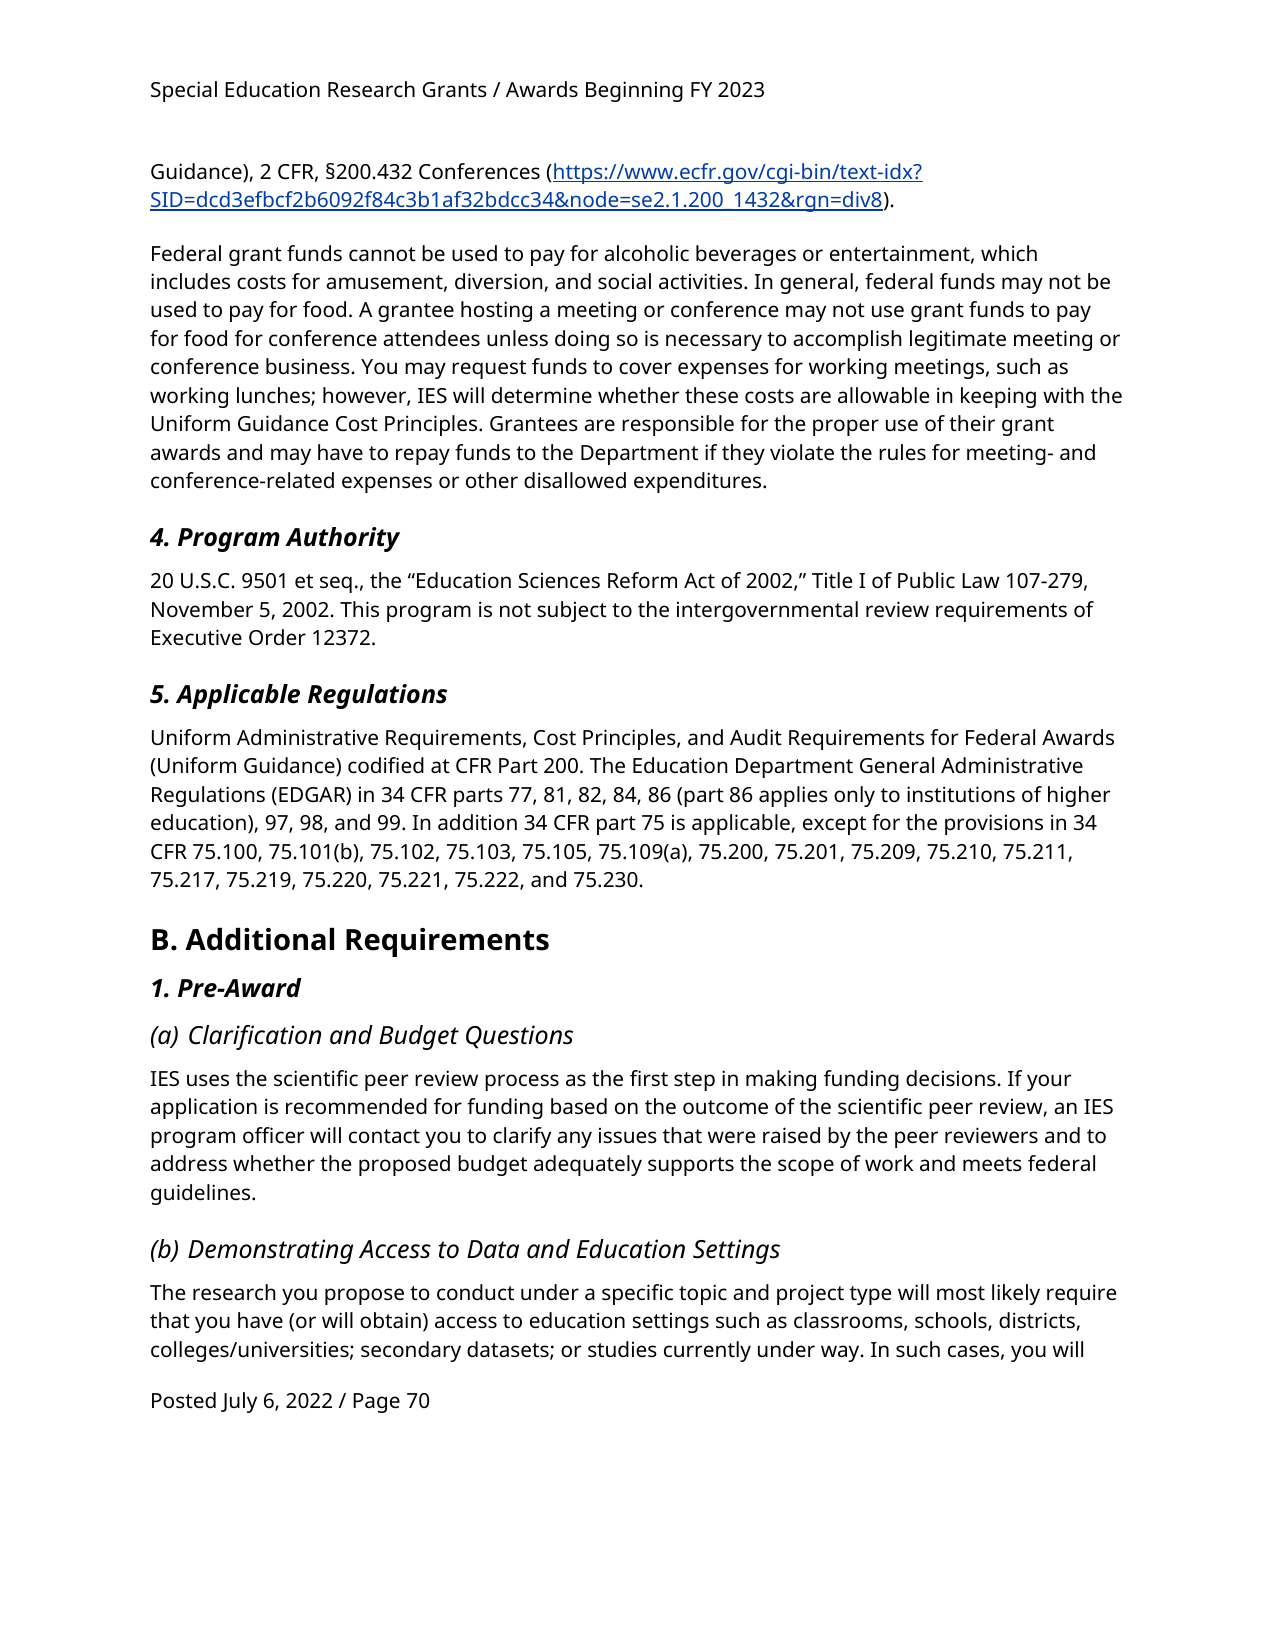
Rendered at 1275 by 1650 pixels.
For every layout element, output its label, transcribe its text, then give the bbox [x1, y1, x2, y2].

subtitle B. Additional Requirements [150, 919, 1125, 958]
subtitle 5. Applicable Regulations [150, 677, 1125, 711]
text Federal grant funds cannot be used to pay for alcoholic beverages or entertainment, which includes costs for amusement, diversion, and social activities. In general, federal funds may not be used to pay for food. A grantee hosting a meeting or conference may not use grant funds to pay for food for conference attendees unless doing so is necessary to accomplish legitimate meeting or conference business. You may request funds to cover expenses for working meetings, such as working lunches; however, IES will determine whether these costs are allowable in keeping with the Uniform Guidance Cost Principles. Grantees are responsible for the proper use of their grant awards and may have to repay funds to the Department if they violate the rules for meeting- and conference-related expenses or other disallowed expenditures. [150, 239, 1125, 495]
subtitle 4. Program Authority [150, 520, 1125, 554]
subtitle Demonstrating Access to Data and Education Settings [150, 1231, 1125, 1265]
text IES uses the scientific peer review process as the first step in making funding decisions. If your application is recommended for funding based on the outcome of the scientific peer review, an IES program officer will contact you to clarify any issues that were raised by the peer reviewers and to address whether the proposed budget adequately supports the scope of work and meets federal guidelines. [150, 1064, 1125, 1206]
subtitle Clarification and Budget Questions [150, 1017, 1125, 1052]
text Uniform Administrative Requirements, Cost Principles, and Audit Requirements for Federal Awards (Uniform Guidance) codified at CFR Part 200. The Education Department General Administrative Regulations (EDGAR) in 34 CFR parts 77, 81, 82, 84, 86 (part 86 applies only to institutions of higher education), 97, 98, and 99. In addition 34 CFR part 75 is applicable, except for the provisions in 34 CFR 75.100, 75.101(b), 75.102, 75.103, 75.105, 75.109(a), 75.200, 75.201, 75.209, 75.210, 75.211, 75.217, 75.219, 75.220, 75.221, 75.222, and 75.230. [150, 723, 1125, 894]
subtitle 1. Pre-Award [150, 971, 1125, 1005]
text 20 U.S.C. 9501 et seq., the “Education Sciences Reform Act of 2002,” Title I of Public Law 107-279, November 5, 2002. This program is not subject to the intergovernmental review requirements of Executive Order 12372. [150, 566, 1125, 652]
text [150, 157, 1125, 214]
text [150, 1278, 1125, 1363]
